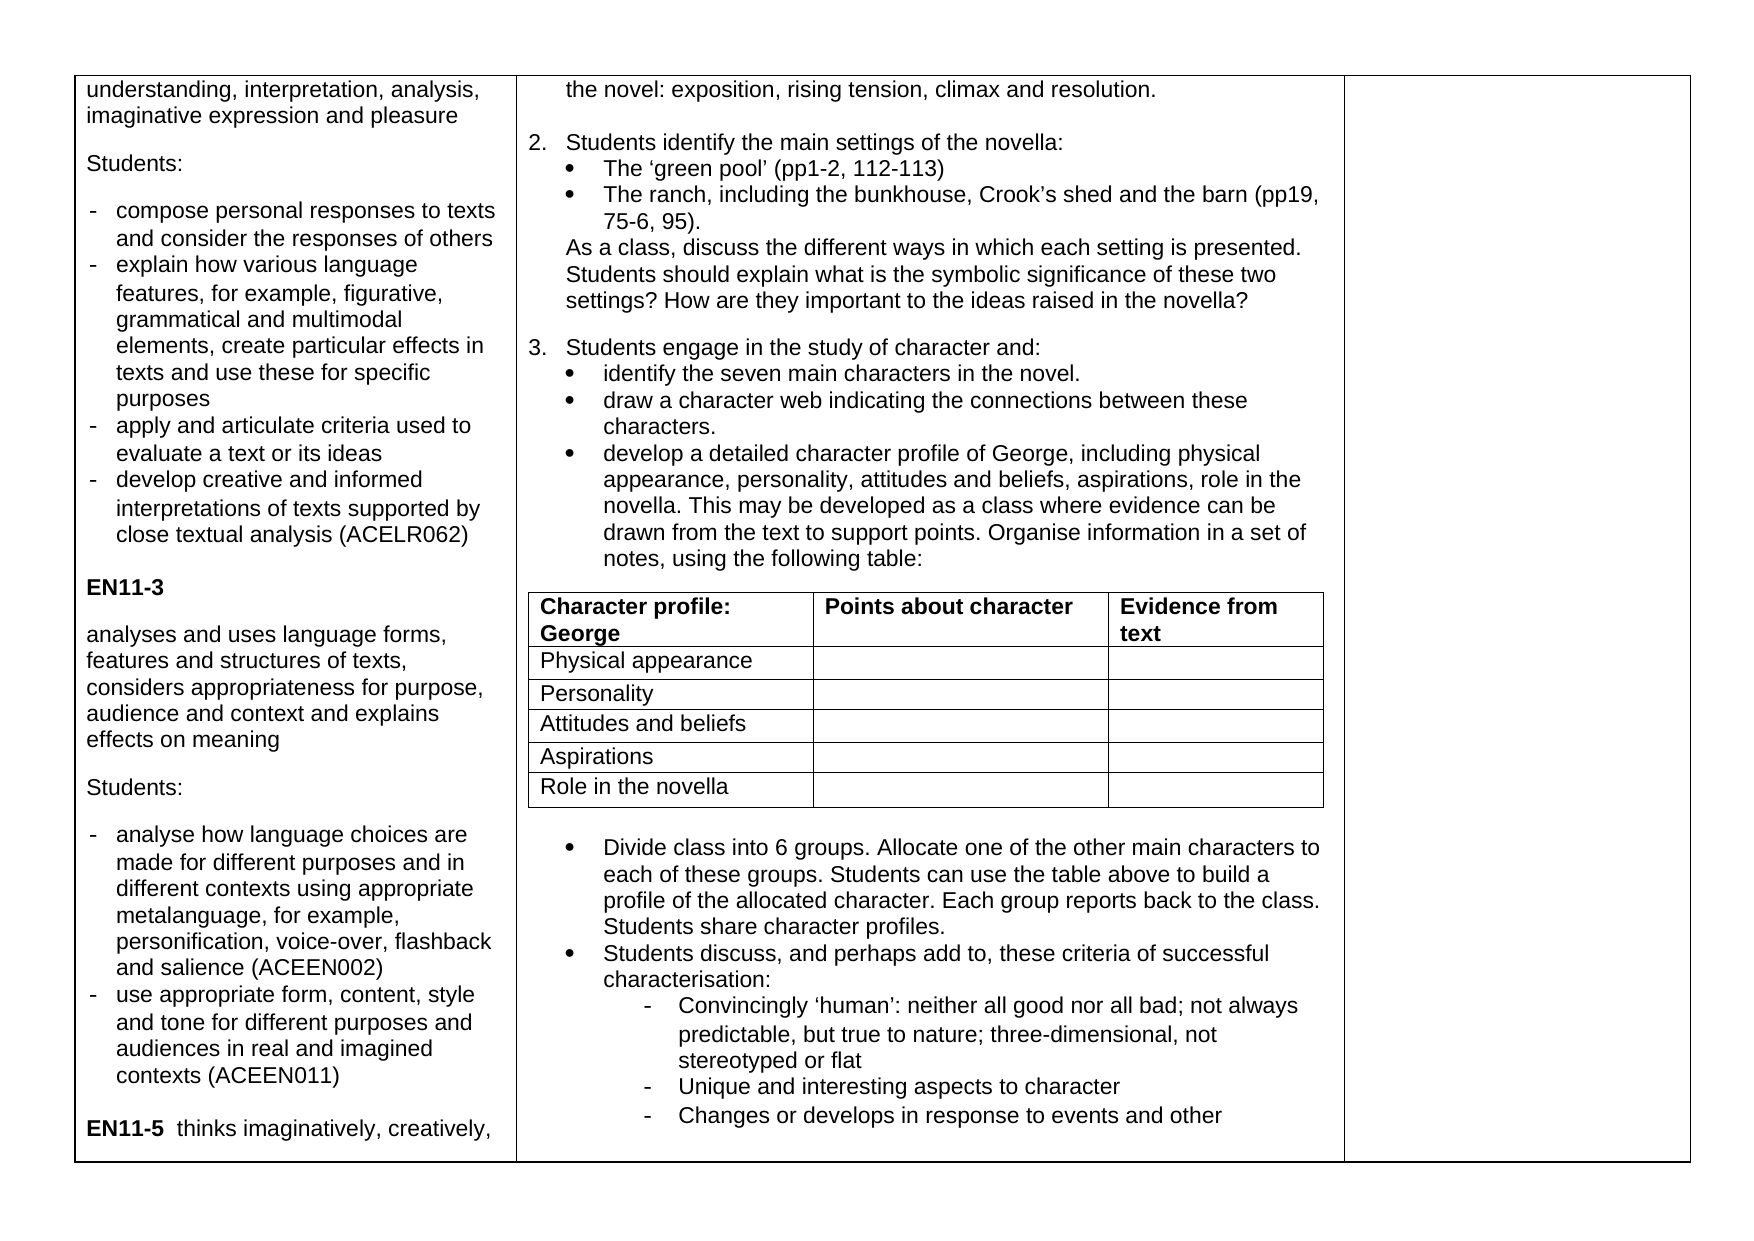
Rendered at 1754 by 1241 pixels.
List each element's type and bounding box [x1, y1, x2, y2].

table_cell [1345, 76, 1690, 1161]
table_cell [76, 76, 516, 1161]
table_cell [517, 76, 1344, 1161]
